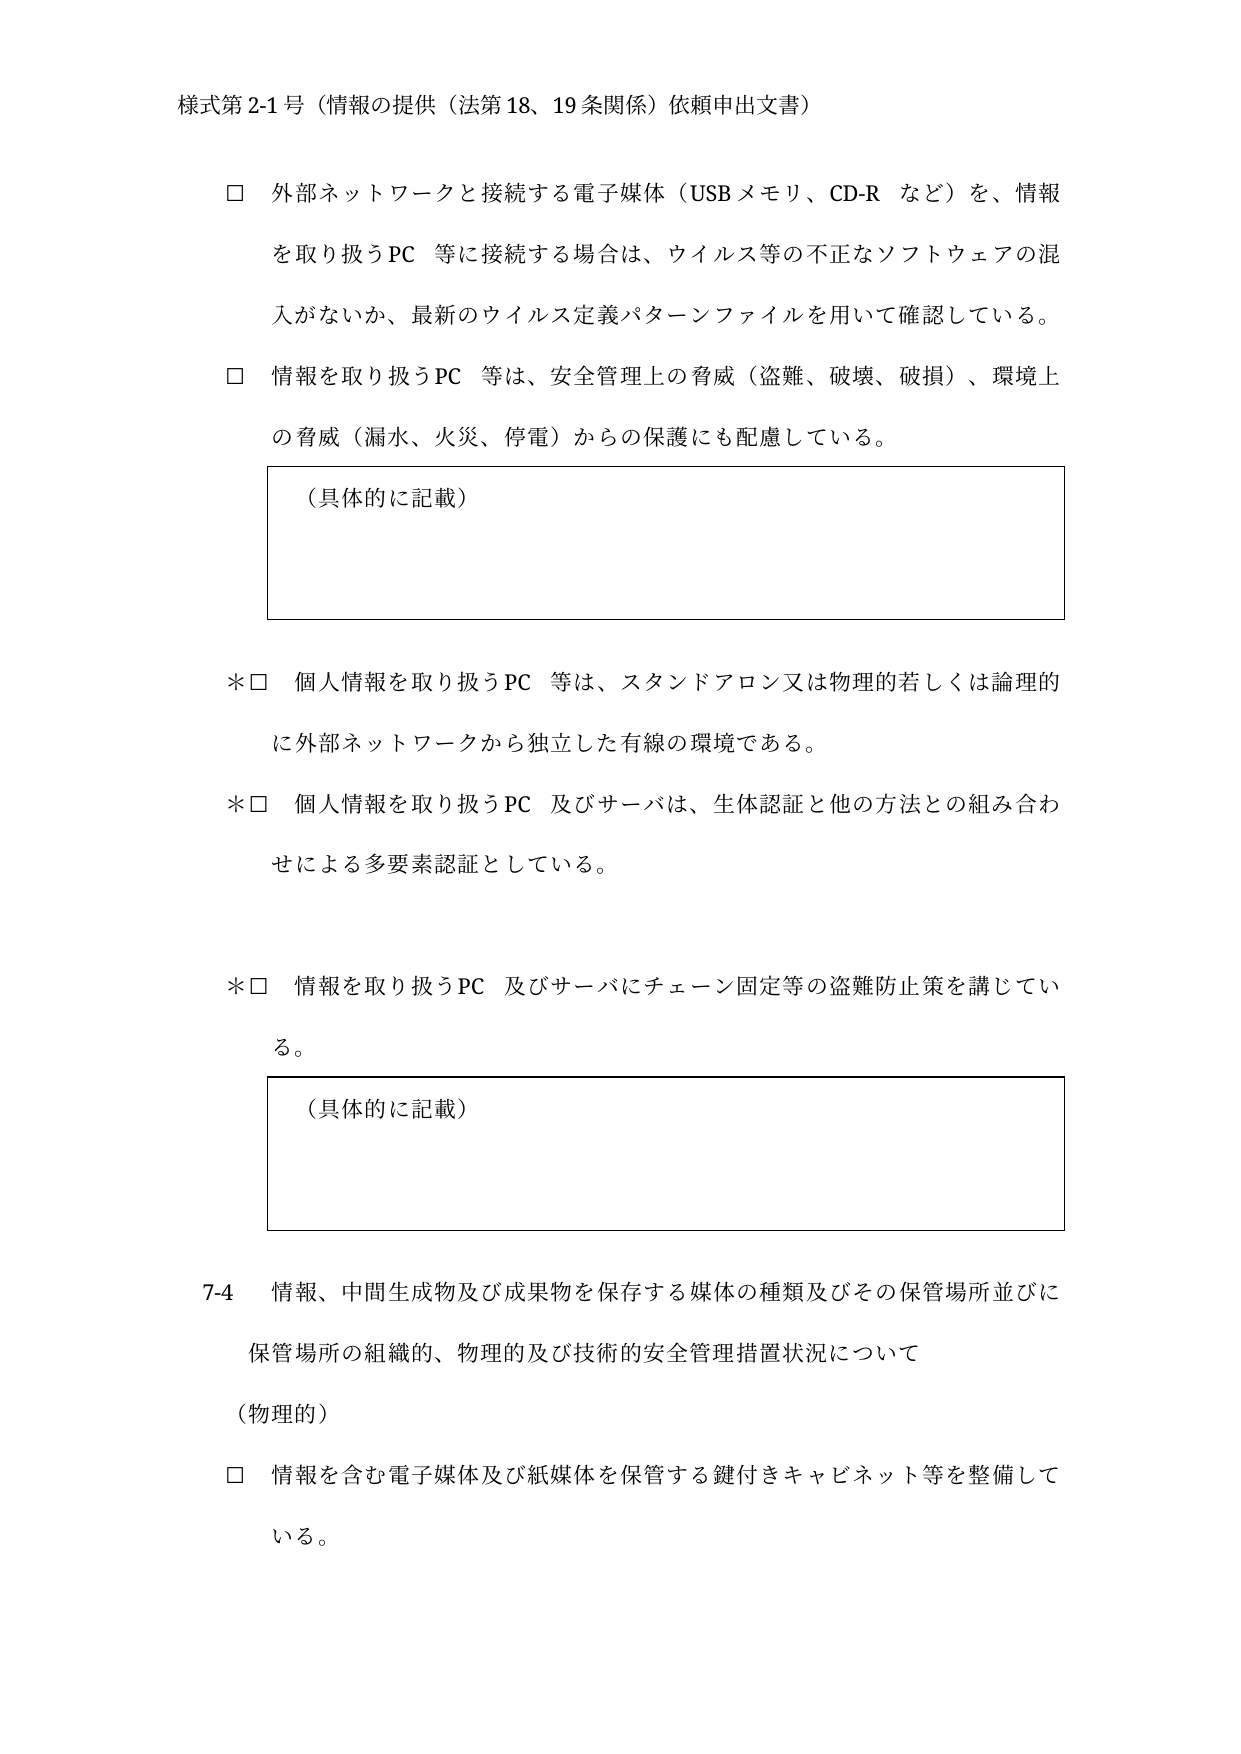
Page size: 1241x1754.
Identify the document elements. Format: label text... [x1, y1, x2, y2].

text 情報を含む電子媒体及び紙媒体を保管する鍵付きキャビネット等を整備している。 [223, 1443, 1061, 1565]
text ＊ 個人情報を取り扱うPC等は、スタンドアロン又は物理的若しくは論理的に外部ネットワークから独立した有線の環境である。 [223, 651, 1061, 772]
text 外部ネットワークと接続する電子媒体（USBメモリ、CD-Rなど）を、情報を取り扱うPC等に接続する場合は、ウイルス等の不正なソフトウェアの混入がないか、最新のウイルス定義パターンファイルを用いて確認している。 [223, 162, 1061, 344]
text ＊ 情報を取り扱うPC及びサーバにチェーン固定等の盗難防止策を講じている。 [223, 955, 1061, 1076]
table_header （具体的に記載） [268, 1078, 1064, 1229]
text ＊ 個人情報を取り扱うPC及びサーバは、生体認証と他の方法との組み合わせによる多要素認証としている。 [223, 772, 1061, 894]
text 情報を取り扱うPC等は、安全管理上の脅威（盗難、破壊、破損）、環境上の脅威（漏水、火災、停電）からの保護にも配慮している。 [223, 344, 1061, 466]
table_header （具体的に記載） [268, 467, 1064, 619]
text （物理的） [223, 1383, 1061, 1443]
text 7-4 情報、中間生成物及び成果物を保存する媒体の種類及びその保管場所並びに保管場所の組織的、物理的及び技術的安全管理措置状況について [199, 1261, 1061, 1383]
